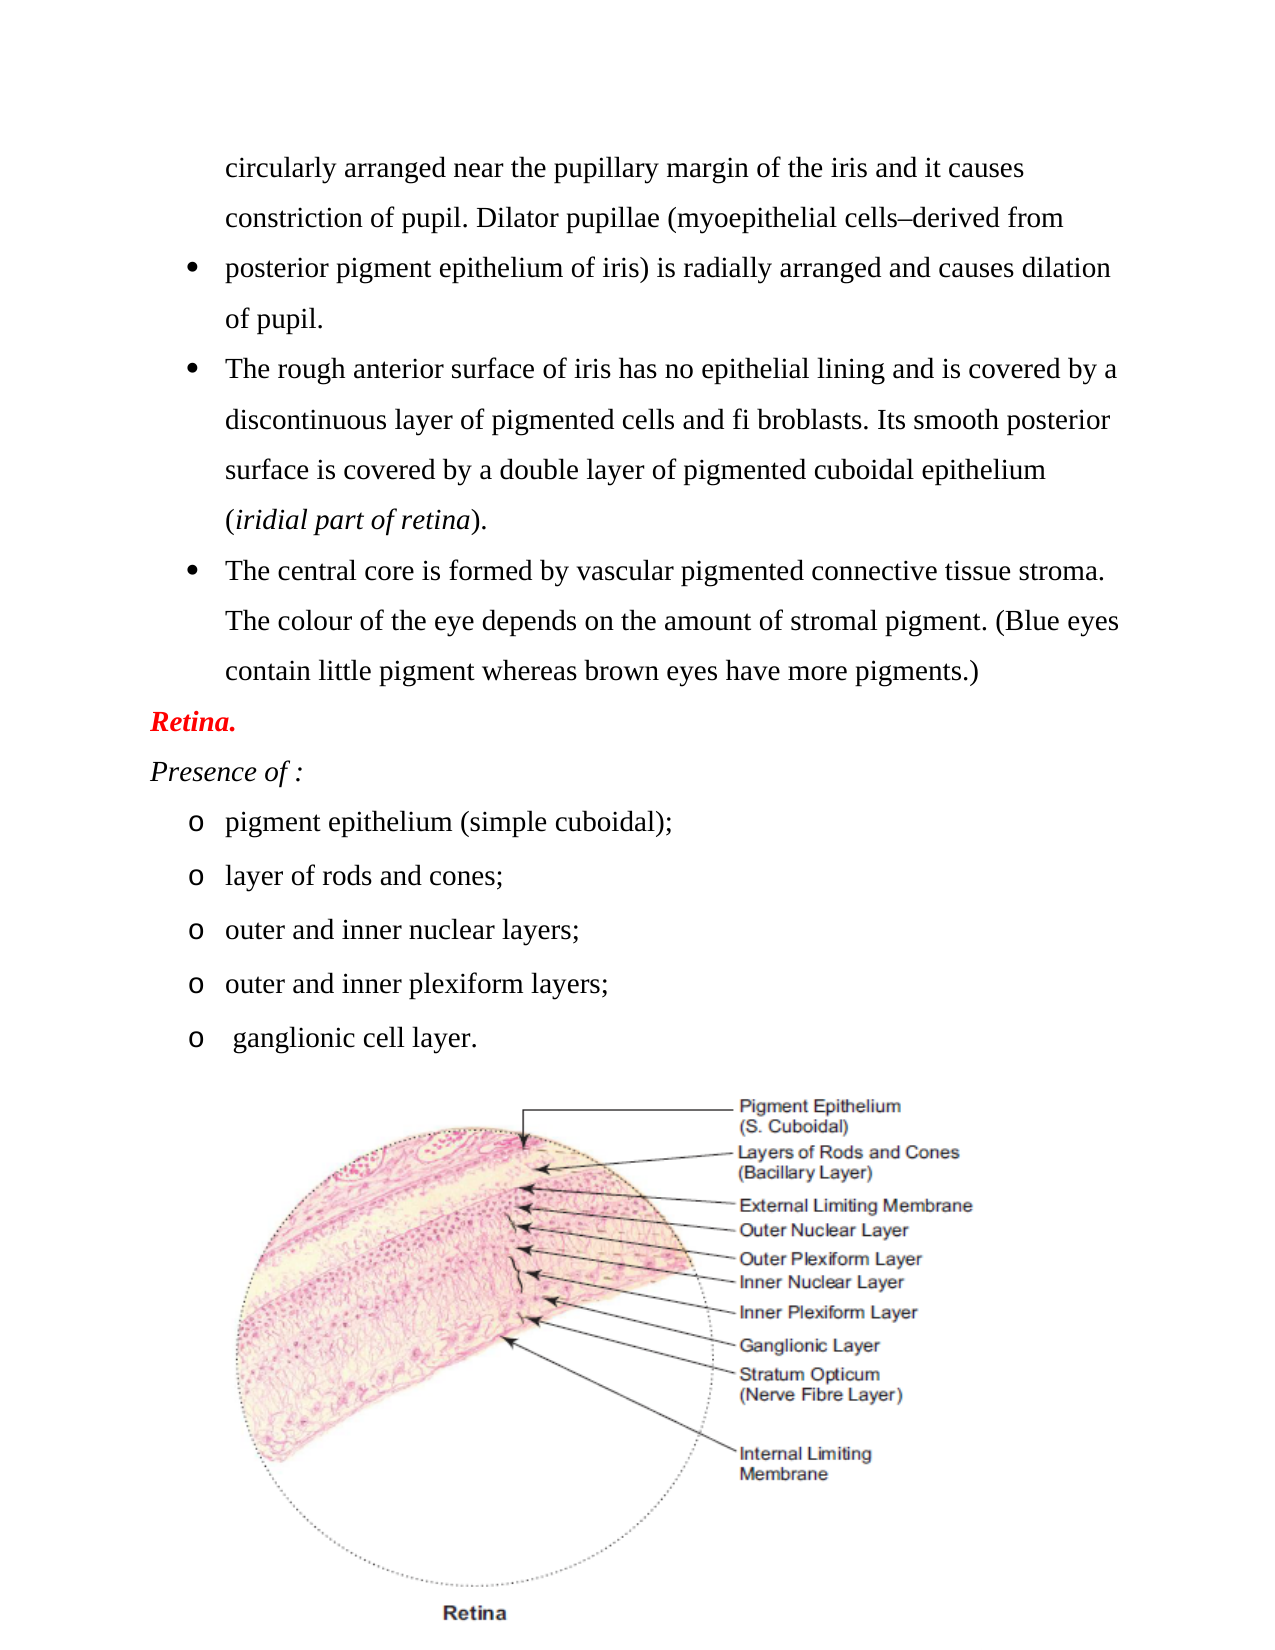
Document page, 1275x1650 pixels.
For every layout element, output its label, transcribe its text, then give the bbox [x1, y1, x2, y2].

picture [231, 1086, 982, 1650]
list The central core is formed by vascular pigmented connective tissue stroma. The colour of the eye depends on the amount of stromal pigment. (Blue eyes contain little pigment whereas brown eyes have more pigments.) [187, 553, 1125, 687]
list ganglionic cell layer. [187, 1021, 1125, 1057]
text Presence of : [150, 754, 1125, 788]
list outer and inner plexiform layers; [187, 967, 1125, 1003]
list pigment epithelium (simple cuboidal); [187, 804, 1125, 840]
list posterior pigment epithelium of iris) is radially arranged and causes dilation of pupil. [187, 251, 1125, 334]
list layer of rods and cones; [187, 858, 1125, 894]
text Retina. [150, 704, 1125, 737]
list The rough anterior surface of iris has no epithelial lining and is covered by a discontinuous layer of pigmented cells and fi broblasts. Its smooth posterior surface is covered by a double layer of pigmented cuboidal epithelium (iridial part of retina). [187, 351, 1125, 536]
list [187, 150, 1125, 234]
list outer and inner nuclear layers; [187, 912, 1125, 948]
